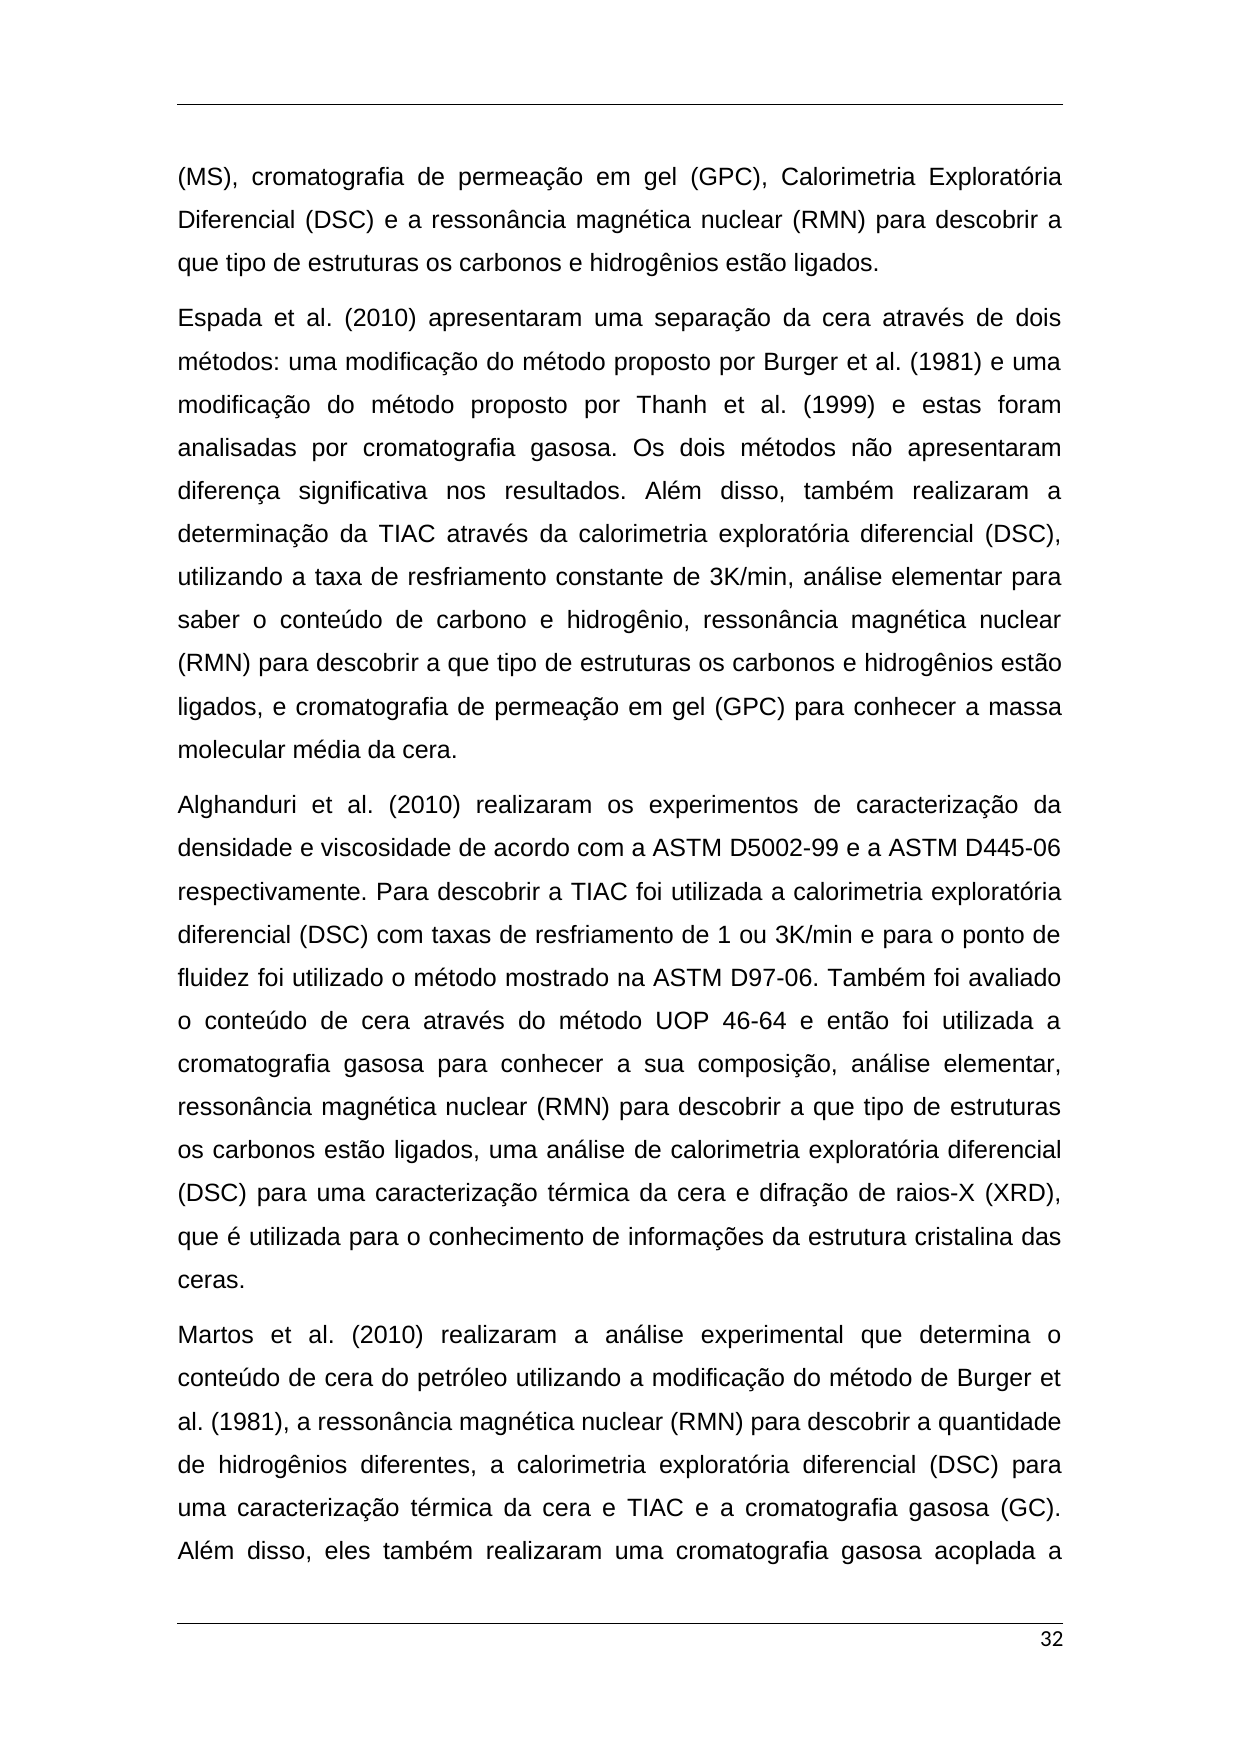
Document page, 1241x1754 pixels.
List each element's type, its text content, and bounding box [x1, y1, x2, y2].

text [177, 161, 1063, 276]
text Alghanduri et al. (2010) realizaram os experimentos de caracterização da densidade e viscosidade de acordo com a ASTM D5002-99 e a ASTM D445-06 respectivamente. Para descobrir a TIAC foi utilizada a calorimetria exploratória diferencial (DSC) com taxas de resfriamento de 1 ou 3K/min e para o ponto de fluidez foi utilizado o método mostrado na ASTM D97-06. Também foi avaliado o conteúdo de cera através do método UOP 46-64 e então foi utilizada a cromatografia gasosa para conhecer a sua composição, análise elementar, ressonância magnética nuclear (RMN) para descobrir a que tipo de estruturas os carbonos estão ligados, uma análise de calorimetria exploratória diferencial (DSC) para uma caracterização térmica da cera e difração de raios-X (XRD), que é utilizada para o conhecimento de informações da estrutura cristalina das ceras. [177, 790, 1063, 1293]
text Espada et al. (2010) apresentaram uma separação da cera através de dois métodos: uma modificação do método proposto por Burger et al. (1981) e uma modificação do método proposto por Thanh et al. (1999) e estas foram analisadas por cromatografia gasosa. Os dois métodos não apresentaram diferença significativa nos resultados. Além disso, também realizaram a determinação da TIAC através da calorimetria exploratória diferencial (DSC), utilizando a taxa de resfriamento constante de 3K/min, análise elementar para saber o conteúdo de carbono e hidrogênio, ressonância magnética nuclear (RMN) para descobrir a que tipo de estruturas os carbonos e hidrogênios estão ligados, e cromatografia de permeação em gel (GPC) para conhecer a massa molecular média da cera. [177, 303, 1063, 763]
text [177, 1320, 1063, 1564]
